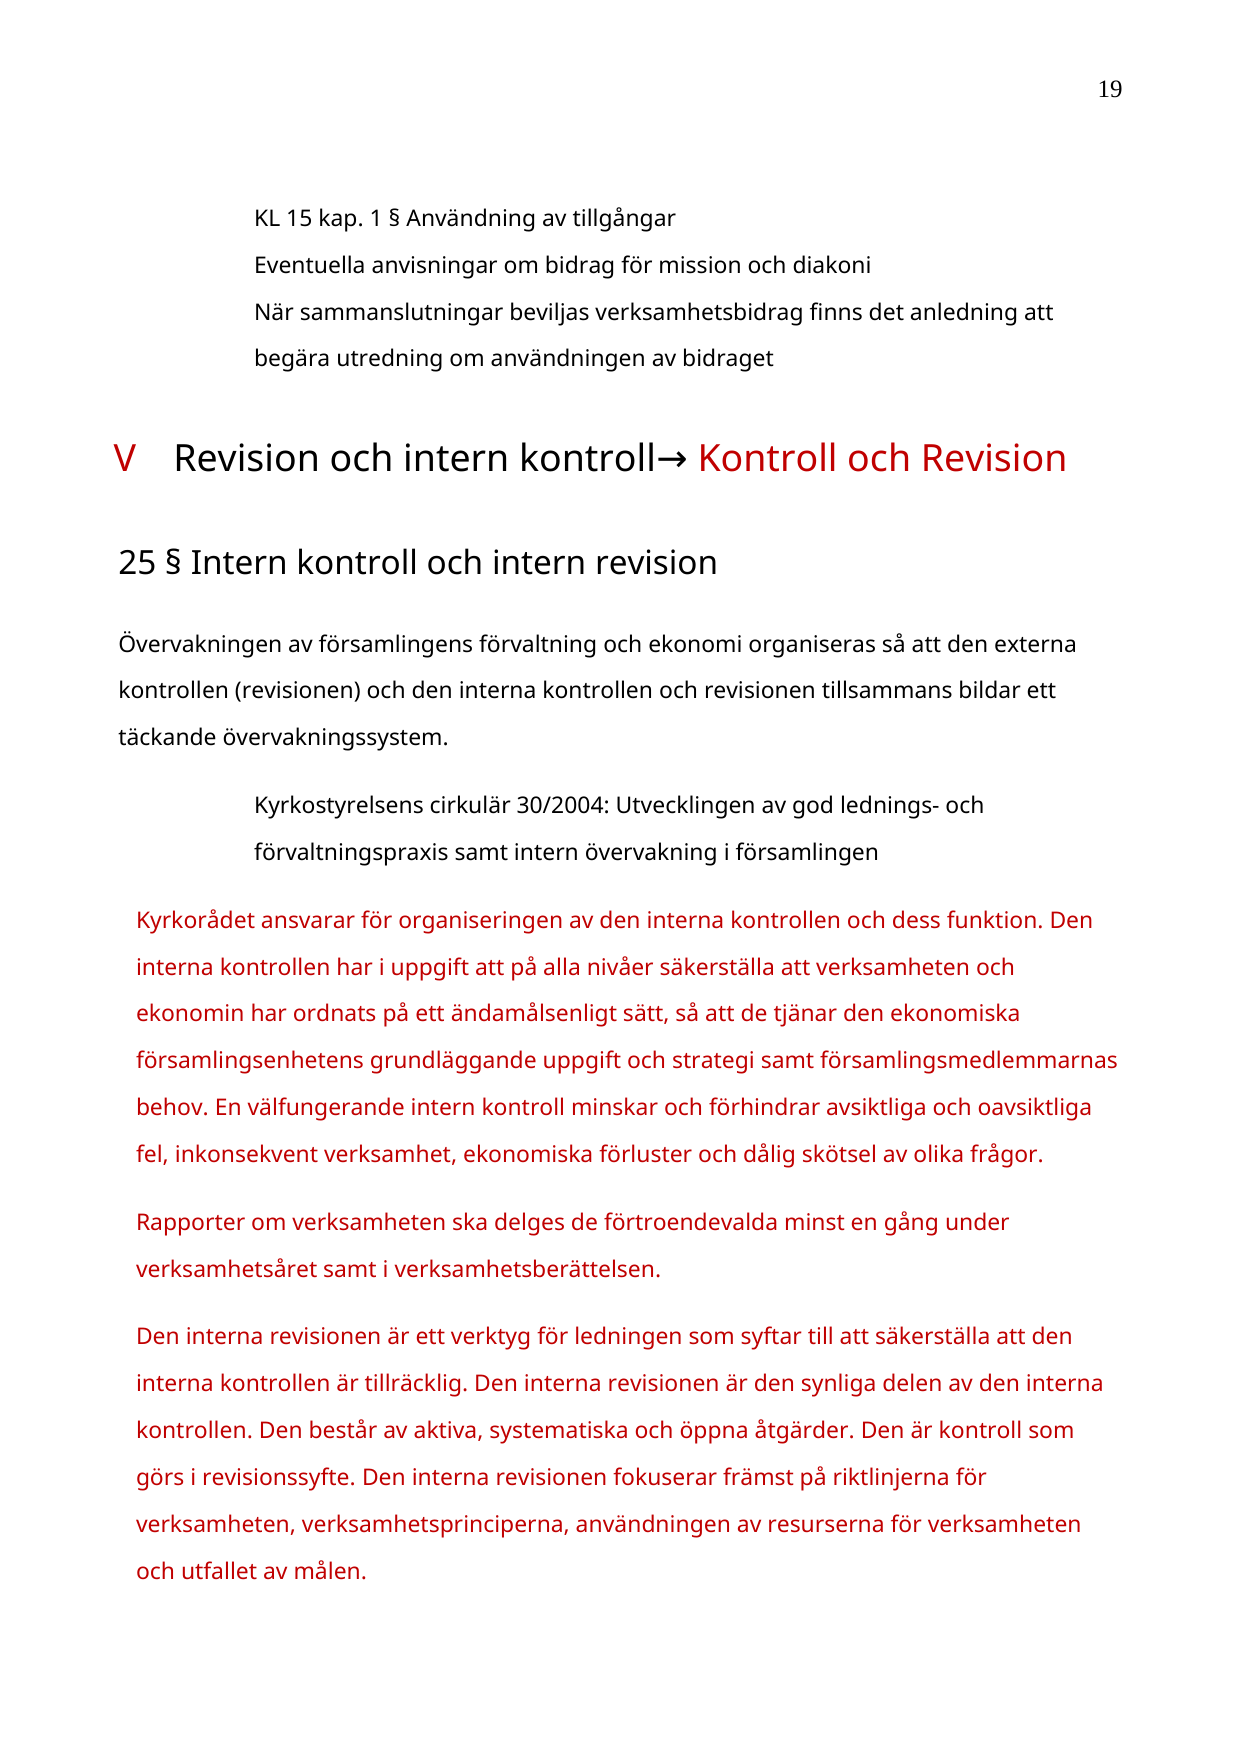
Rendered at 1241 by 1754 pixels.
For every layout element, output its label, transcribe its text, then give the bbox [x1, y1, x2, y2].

text Övervakningen av församlingens förvaltning och ekonomi organiseras så att den externa kontrollen (revisionen) och den interna kontrollen och revisionen tillsammans bildar ett täckande övervakningssystem. [118, 628, 1122, 753]
text KL 15 kap. 1 § Användning av tillgångar [254, 202, 1122, 233]
subtitle Revision och intern kontroll→ Kontroll och Revision [136, 431, 1122, 482]
subtitle 25 § Intern kontroll och intern revision [118, 539, 1122, 584]
text Kyrkostyrelsens cirkulär 30/2004: Utvecklingen av god lednings- och förvaltningspraxis samt intern övervakning i församlingen [254, 789, 1122, 867]
text När sammanslutningar beviljas verksamhetsbidrag finns det anledning att begära utredning om användningen av bidraget [254, 295, 1122, 373]
text Kyrkorådet ansvarar för organiseringen av den interna kontrollen och dess funktion. Den interna kontrollen har i uppgift att på alla nivåer säkerställa att verksamheten och ekonomin har ordnats på ett ändamålsenligt sätt, så att de tjänar den ekonomiska församlingsenhetens grundläggande uppgift och strategi samt församlingsmedlemmarnas behov. En välfungerande intern kontroll minskar och förhindrar avsiktliga och oavsiktliga fel, inkonsekvent verksamhet, ekonomiska förluster och dålig skötsel av olika frågor. [136, 904, 1122, 1169]
text Den interna revisionen är ett verktyg för ledningen som syftar till att säkerställa att den interna kontrollen är tillräcklig. Den interna revisionen är den synliga delen av den interna kontrollen. Den består av aktiva, systematiska och öppna åtgärder. Den är kontroll som görs i revisionssyfte. Den interna revisionen fokuserar främst på riktlinjerna för verksamheten, verksamhetsprinciperna, användningen av resurserna för verksamheten och utfallet av målen. [136, 1320, 1122, 1586]
text Rapporter om verksamheten ska delges de förtroendevalda minst en gång under verksamhetsåret samt i verksamhetsberättelsen. [136, 1206, 1122, 1284]
text Eventuella anvisningar om bidrag för mission och diakoni [254, 248, 1122, 280]
